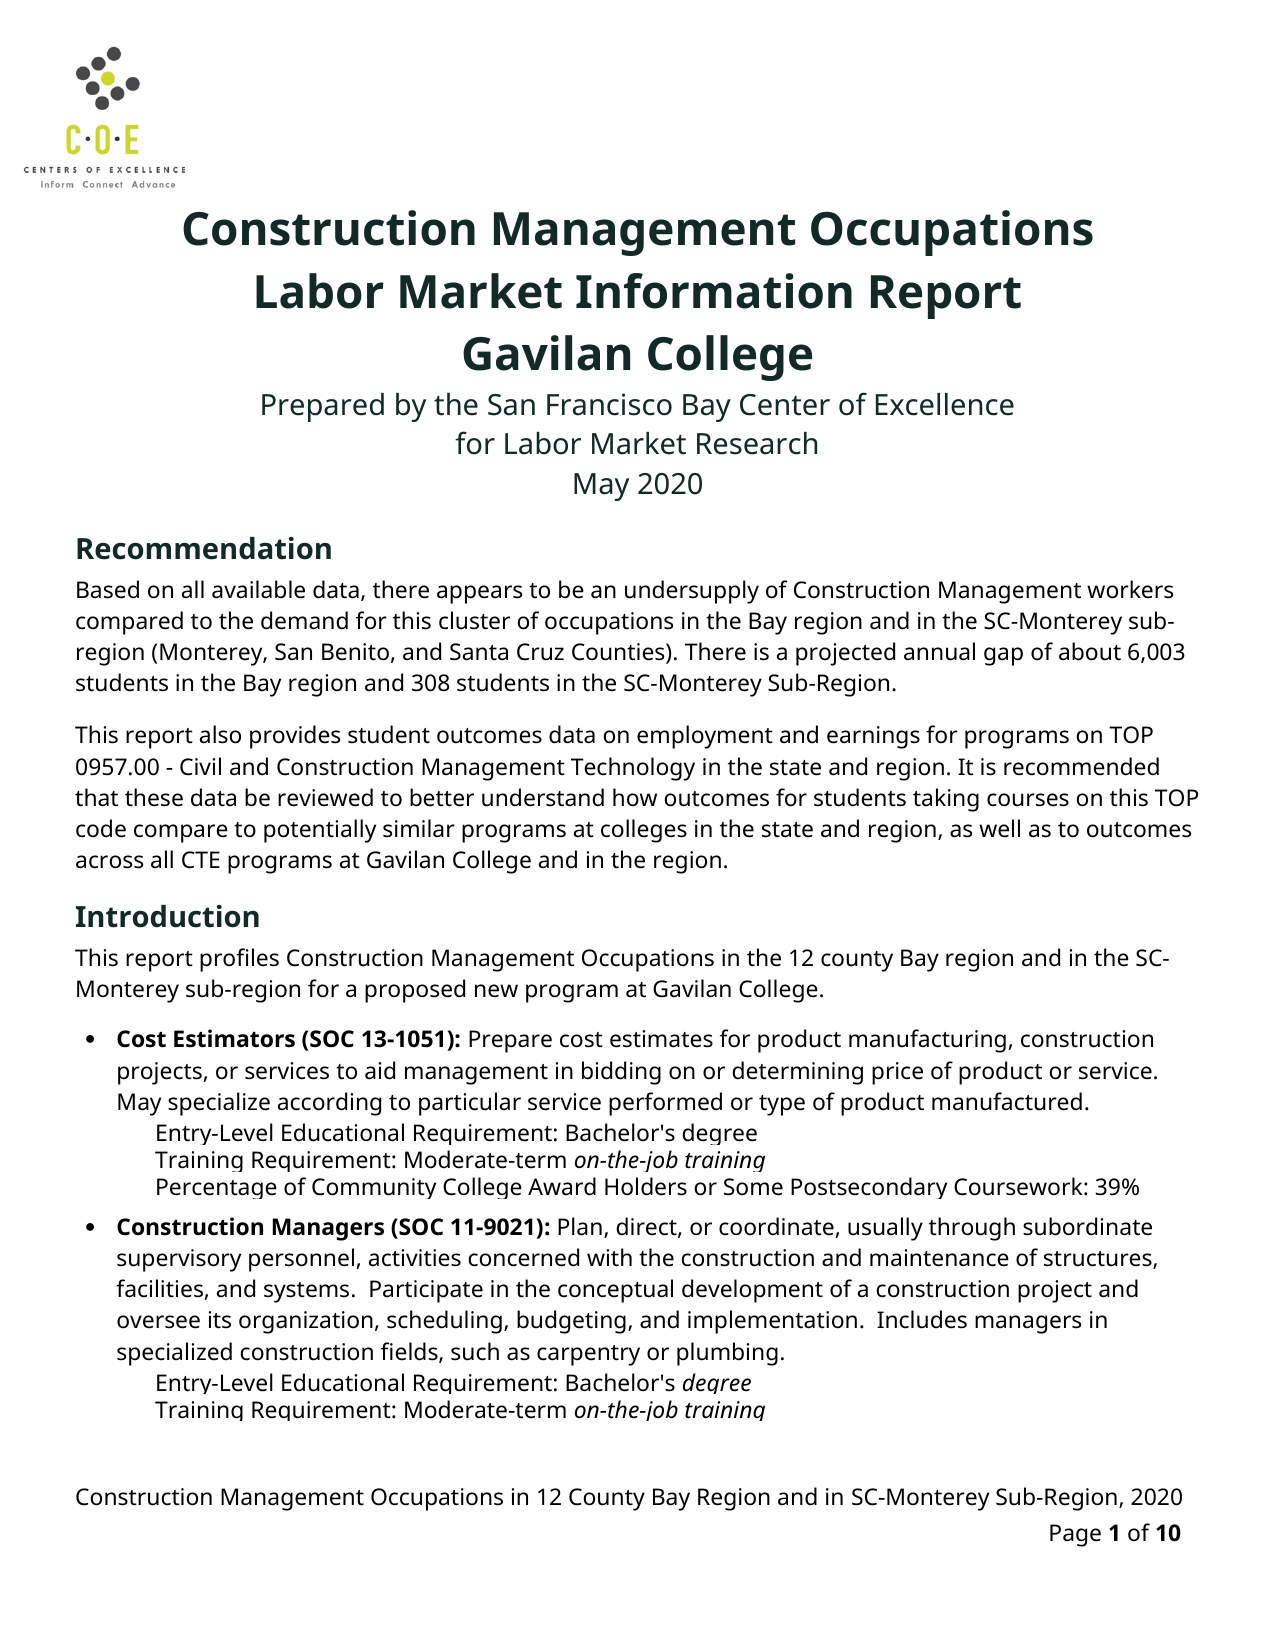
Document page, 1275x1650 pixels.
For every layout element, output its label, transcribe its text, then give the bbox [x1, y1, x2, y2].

text Labor Market Information Report [75, 259, 1200, 322]
text Gavilan College [75, 322, 1200, 384]
table_header Cost Estimators (SOC 13-1051): Prepare cost estimates for product manufacturing, construction projects, or services to aid management in bidding on or determining price of product or service. May specialize according to particular service performed or type of product manufactured. [75, 1011, 1191, 1117]
table_cell Entry-Level Educational Requirement: Bachelor's degree [75, 1117, 1191, 1144]
table_cell Training Requirement: Moderate-term on-the-job training [75, 1144, 1191, 1171]
text This report profiles Construction Management Occupations in the 12 county Bay region and in the SC-Monterey sub-region for a proposed new program at Gavilan College. [75, 942, 1200, 1005]
text This report also provides student outcomes data on employment and earnings for programs on TOP 0957.00 - Civil and Construction Management Technology in the state and region. It is recommended that these data be reviewed to better understand how outcomes for students taking courses on this TOP code compare to potentially similar programs at colleges in the state and region, as well as to outcomes across all CTE programs at Gavilan College and in the region. [75, 719, 1200, 876]
text May 2020 [75, 463, 1200, 503]
subtitle Recommendation [75, 528, 1200, 568]
text for Labor Market Research [75, 424, 1200, 463]
text Prepared by the San Francisco Bay Center of Excellence [75, 384, 1200, 424]
text Based on all available data, there appears to be an undersupply of Construction Management workers compared to the demand for this cluster of occupations in the Bay region and in the SC-Monterey sub-region (Monterey, San Benito, and Santa Cruz Counties). There is a projected annual gap of about 6,003 students in the Bay region and 308 students in the SC-Monterey Sub-Region. [75, 574, 1200, 699]
table_cell Training Requirement: Moderate-term on-the-job training [75, 1394, 1191, 1421]
table_cell Entry-Level Educational Requirement: Bachelor's degree [75, 1367, 1191, 1394]
picture [15, 38, 193, 197]
subtitle Introduction [75, 897, 1200, 936]
text Construction Management Occupations [75, 75, 1200, 259]
table_cell Percentage of Community College Award Holders or Some Postsecondary Coursework: 39% [75, 1171, 1191, 1198]
table_cell Construction Managers (SOC 11-9021): Plan, direct, or coordinate, usually through subordinate supervisory personnel, activities concerned with the construction and maintenance of structures, facilities, and systems. Participate in the conceptual development of a construction project and oversee its organization, scheduling, budgeting, and implementation. Includes managers in specialized construction fields, such as carpentry or plumbing. [75, 1198, 1191, 1367]
